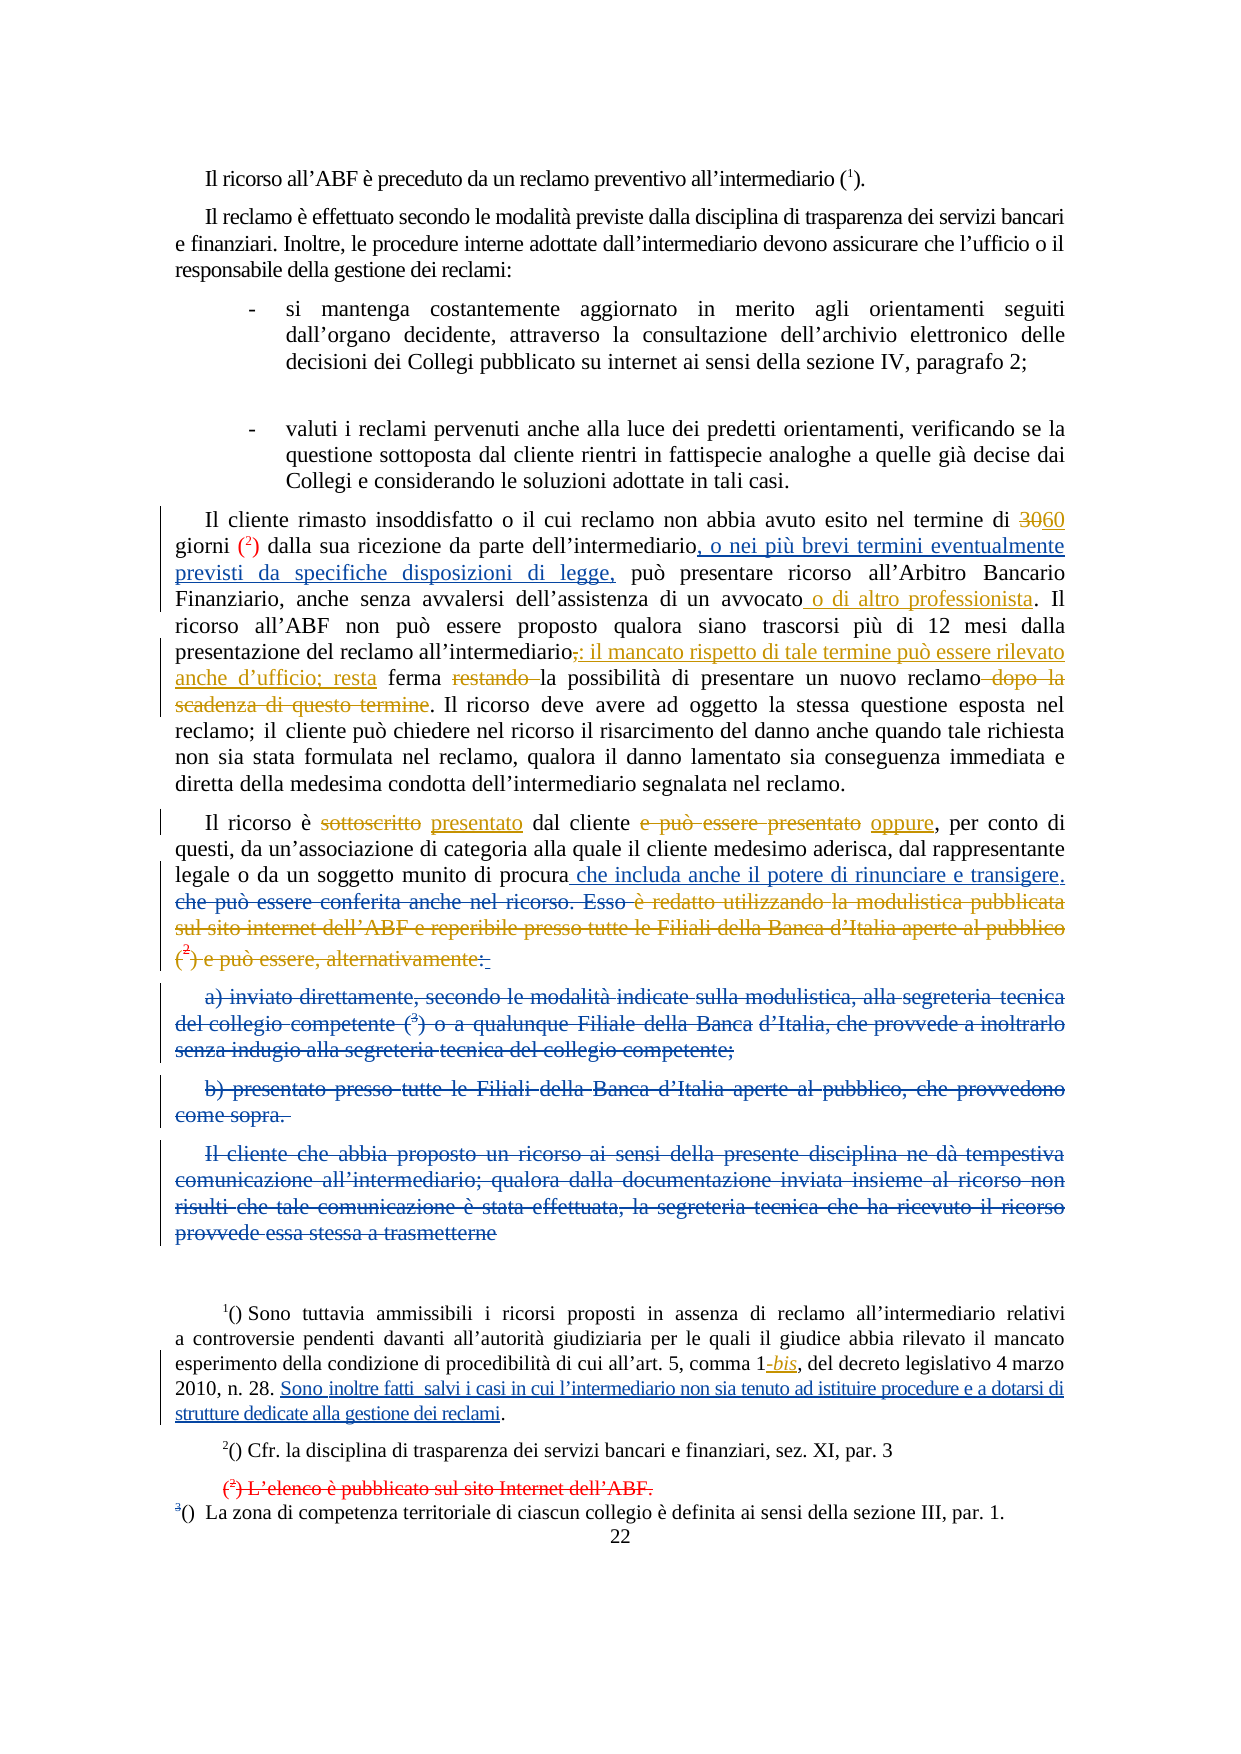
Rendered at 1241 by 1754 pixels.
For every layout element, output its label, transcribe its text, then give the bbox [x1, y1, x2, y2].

list valuti i reclami pervenuti anche alla luce dei predetti orientamenti, verificando se la questione sottoposta dal cliente rientri in fattispecie analoghe a quelle già decise dai Collegi e considerando le soluzioni adottate in tali casi. [248, 415, 1065, 494]
text Il cliente rimasto insoddisfatto o il cui reclamo non abbia avuto esito nel termine di giorni () dalla sua ricezione da parte dell’intermediario può presentare ricorso all’Arbitro Bancario Finanziario, anche senza avvalersi dell’assistenza di un avvocato. Il ricorso all’ABF non può essere proposto qualora siano trascorsi più di 12 mesi dalla presentazione del reclamo all’intermediario ferma la possibilità di presentare un nuovo reclamo. Il ricorso deve avere ad oggetto la stessa questione esposta nel reclamo; il cliente può chiedere nel ricorso il risarcimento del danno anche quando tale richiesta non sia stata formulata nel reclamo, qualora il danno lamentato sia conseguenza immediata e diretta della medesima condotta dell’intermediario segnalata nel reclamo. [175, 506, 1065, 796]
text Il ricorso è dal cliente , per conto di questi, da un’associazione di categoria alla quale il cliente medesimo aderisca, dal rappresentante legale o da un soggetto munito di procura2 [175, 809, 1065, 902]
list si mantenga costantemente aggiornato in merito agli orientamenti seguiti dall’organo decidente, attraverso la consultazione dell’archivio elettronico delle decisioni dei Collegi pubblicato su internet ai sensi della sezione IV, paragrafo 2; [248, 295, 1065, 374]
text Il ricorso è dal cliente , per conto di questi, da un’associazione di categoria alla quale il cliente medesimo aderisca, dal rappresentante legale o da un soggetto munito di procura2 [175, 903, 1065, 928]
text Il reclamo è effettuato secondo le modalità previste dalla disciplina di trasparenza dei servizi bancari e finanziari. Inoltre, le procedure interne adottate dall’intermediario devono assicurare che l’ufficio o il responsabile della gestione dei reclami: [175, 203, 1065, 282]
text Il ricorso all’ABF è preceduto da un reclamo preventivo all’intermediario (). [175, 164, 1065, 191]
text Il ricorso è dal cliente , per conto di questi, da un’associazione di categoria alla quale il cliente medesimo aderisca, dal rappresentante legale o da un soggetto munito di procura2 [175, 929, 1065, 971]
